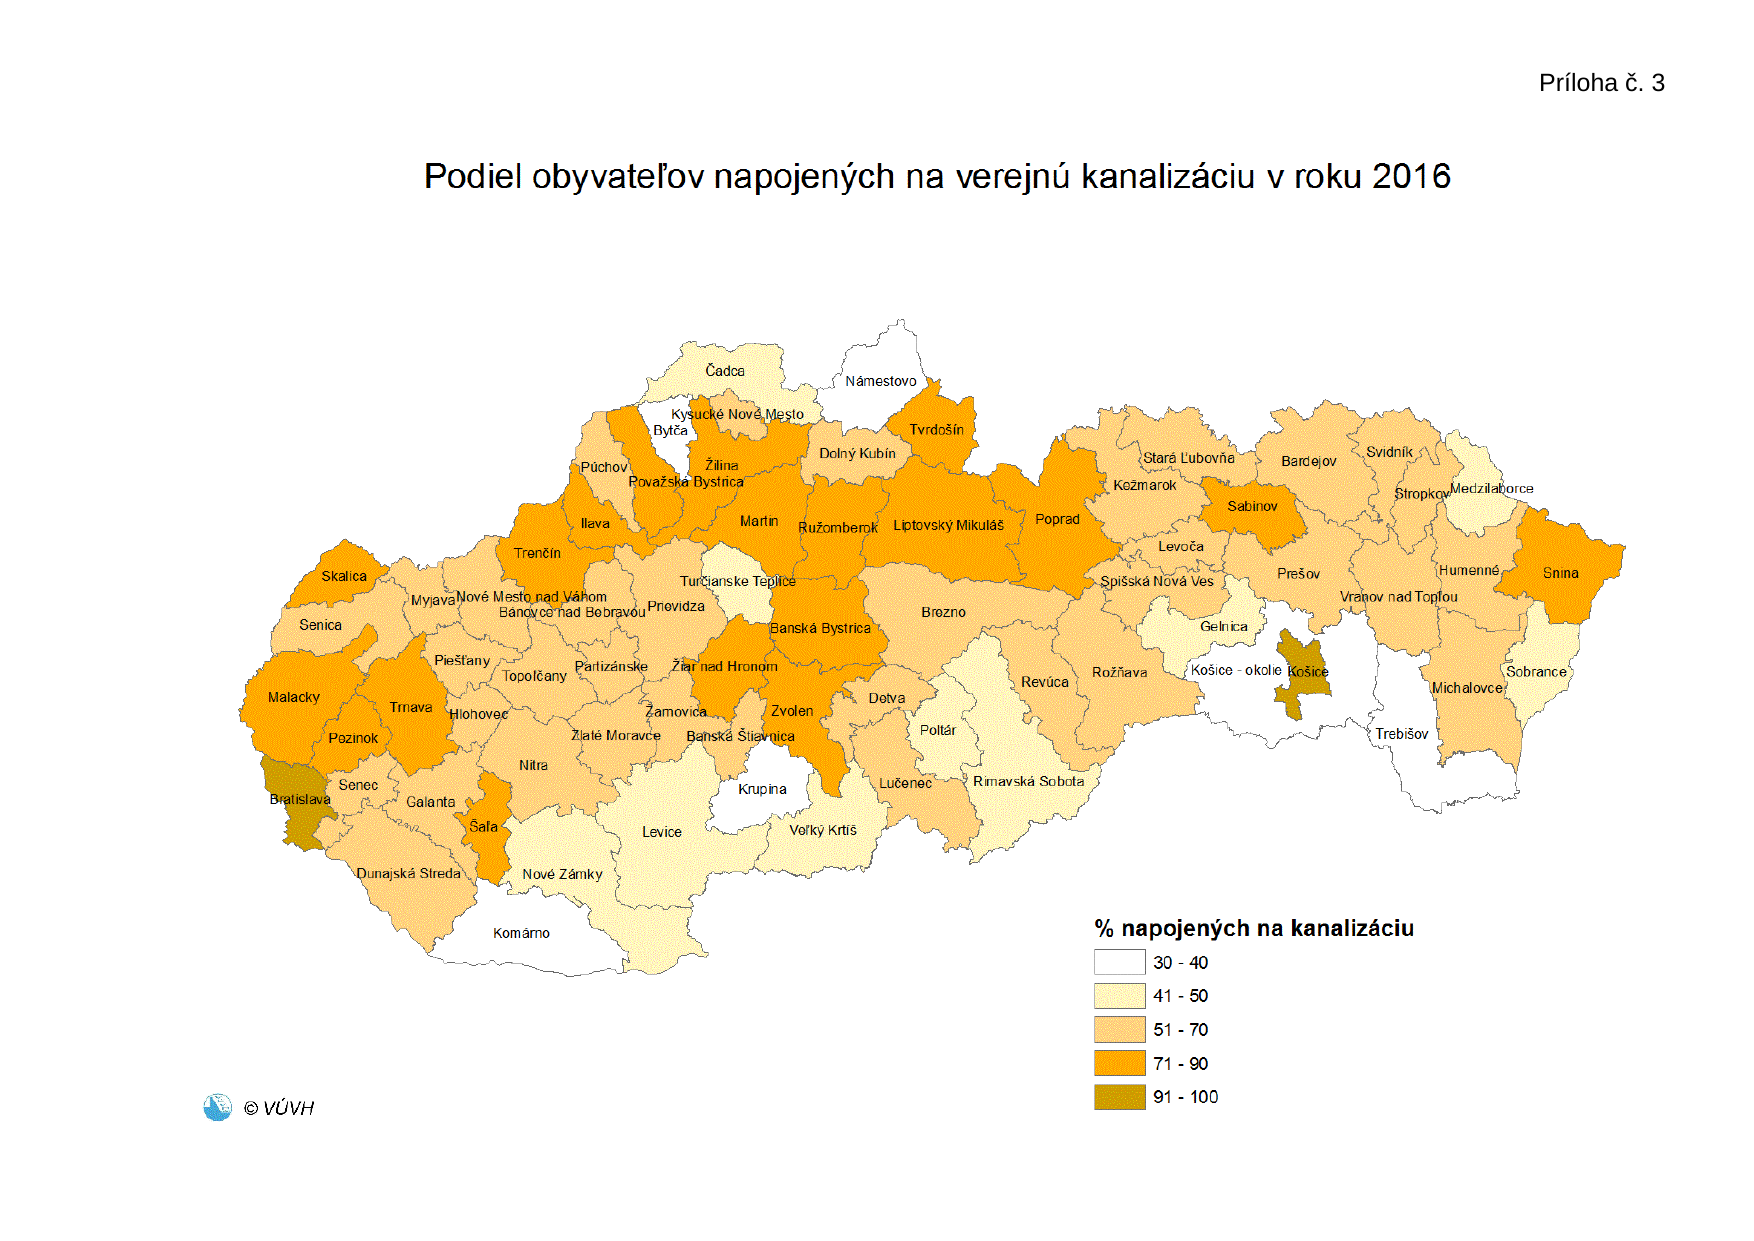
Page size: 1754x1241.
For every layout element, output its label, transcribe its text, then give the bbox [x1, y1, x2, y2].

text Príloha č. 3 [12, 68, 1665, 96]
picture [172, 96, 1666, 1153]
